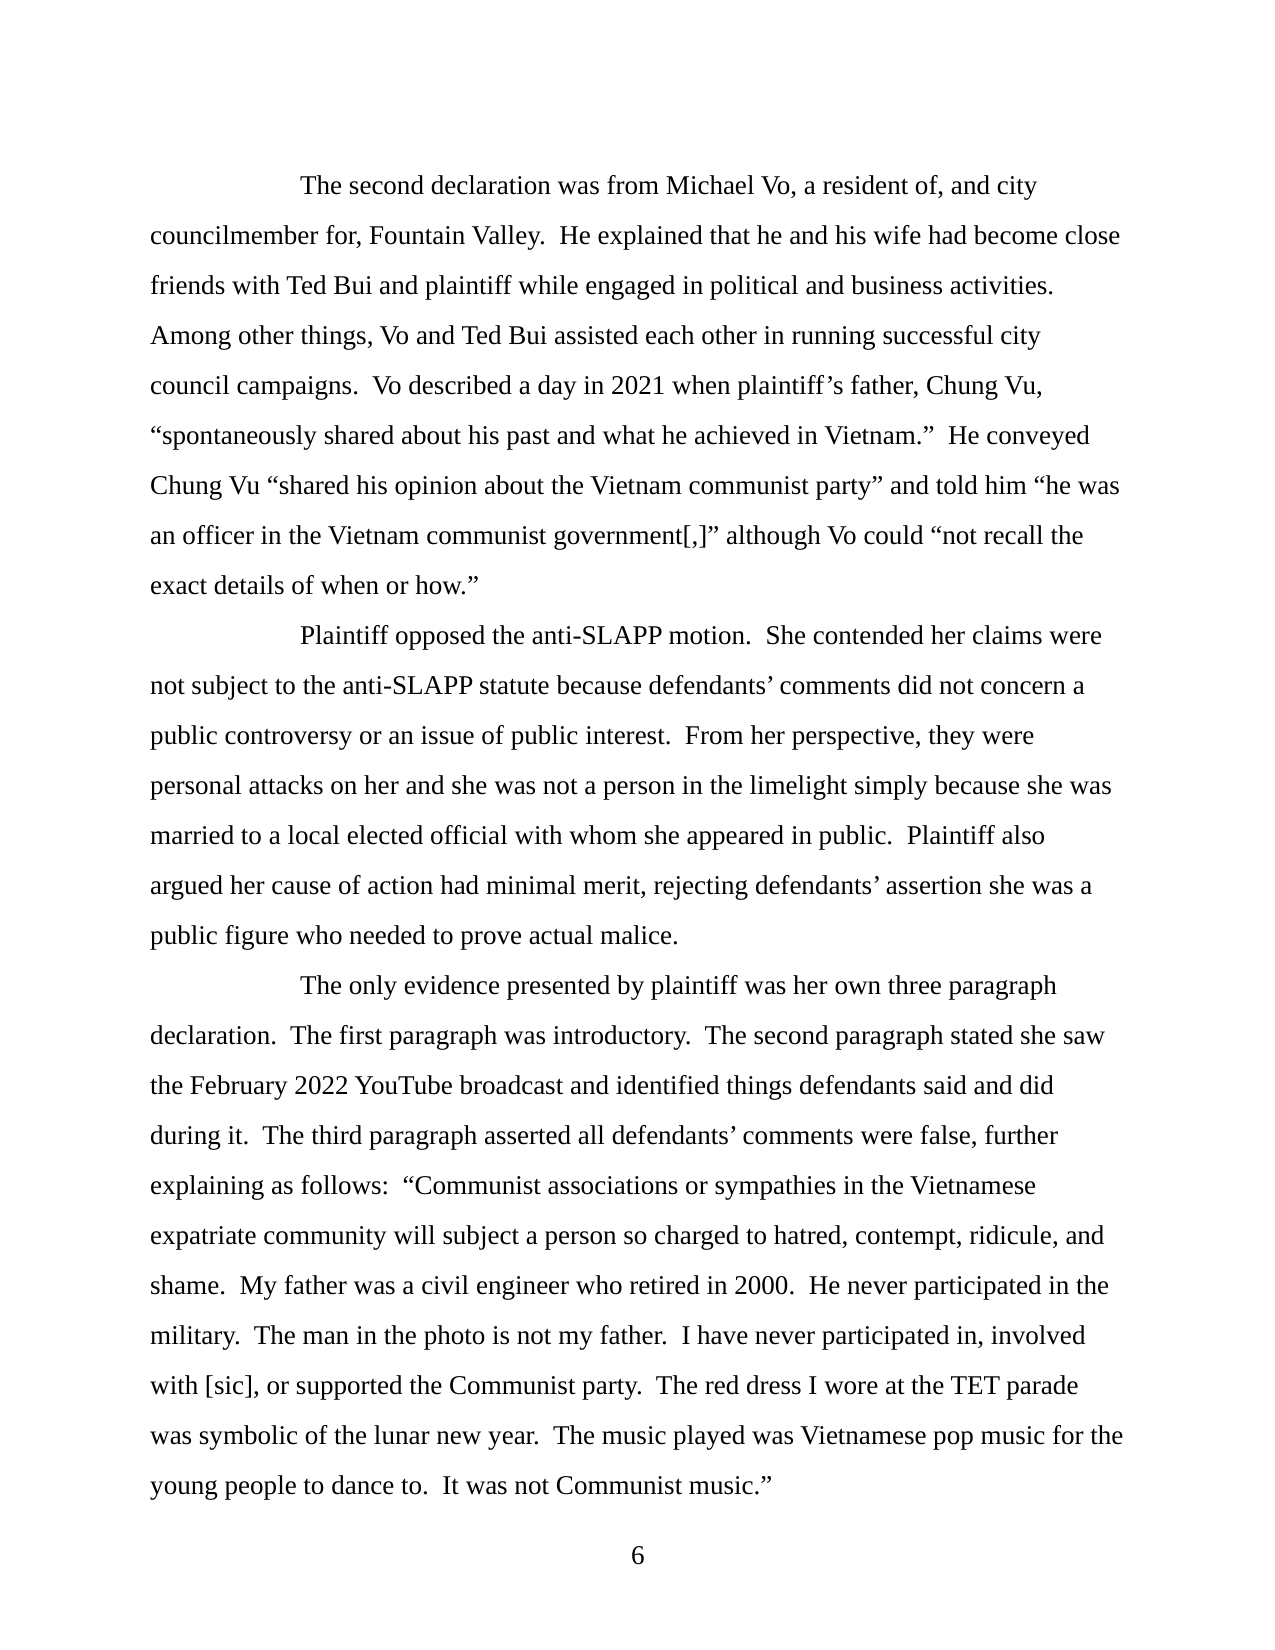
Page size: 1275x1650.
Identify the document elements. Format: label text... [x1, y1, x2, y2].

text The only evidence presented by plaintiff was her own three paragraph declaration. The first paragraph was introductory. The second paragraph stated she saw the February 2022 YouTube broadcast and identified things defendants said and did during it. The third paragraph asserted all defendants’ comments were false, further explaining as follows: “Communist associations or sympathies in the Vietnamese expatriate community will subject a person so charged to hatred, contempt, ridicule, and shame. My father was a civil engineer who retired in 2000. He never participated in the military. The man in the photo is not my father. I have never participated in, involved with [sic], or supported the Communist party. The red dress I wore at the TET parade was symbolic of the lunar new year. The music played was Vietnamese pop music for the young people to dance to. It was not Communist music.” [150, 950, 1125, 1500]
text Plaintiff opposed the anti-SLAPP motion. She contended her claims were not subject to the anti-SLAPP statute because defendants’ comments did not concern a public controversy or an issue of public interest. From her perspective, they were personal attacks on her and she was not a person in the limelight simply because she was married to a local elected official with whom she appeared in public. Plaintiff also argued her cause of action had minimal merit, rejecting defendants’ assertion she was a public figure who needed to prove actual malice. [150, 600, 1125, 950]
text The second declaration was from Michael Vo, a resident of, and city councilmember for, Fountain Valley. He explained that he and his wife had become close friends with Ted Bui and plaintiff while engaged in political and business activities. Among other things, Vo and Ted Bui assisted each other in running successful city council campaigns. Vo described a day in 2021 when plaintiff’s father, Chung Vu, “spontaneously shared about his past and what he achieved in Vietnam.” He conveyed Chung Vu “shared his opinion about the Vietnam communist party” and told him “he was an officer in the Vietnam communist government[,]” although Vo could “not recall the exact details of when or how.” [150, 150, 1125, 600]
